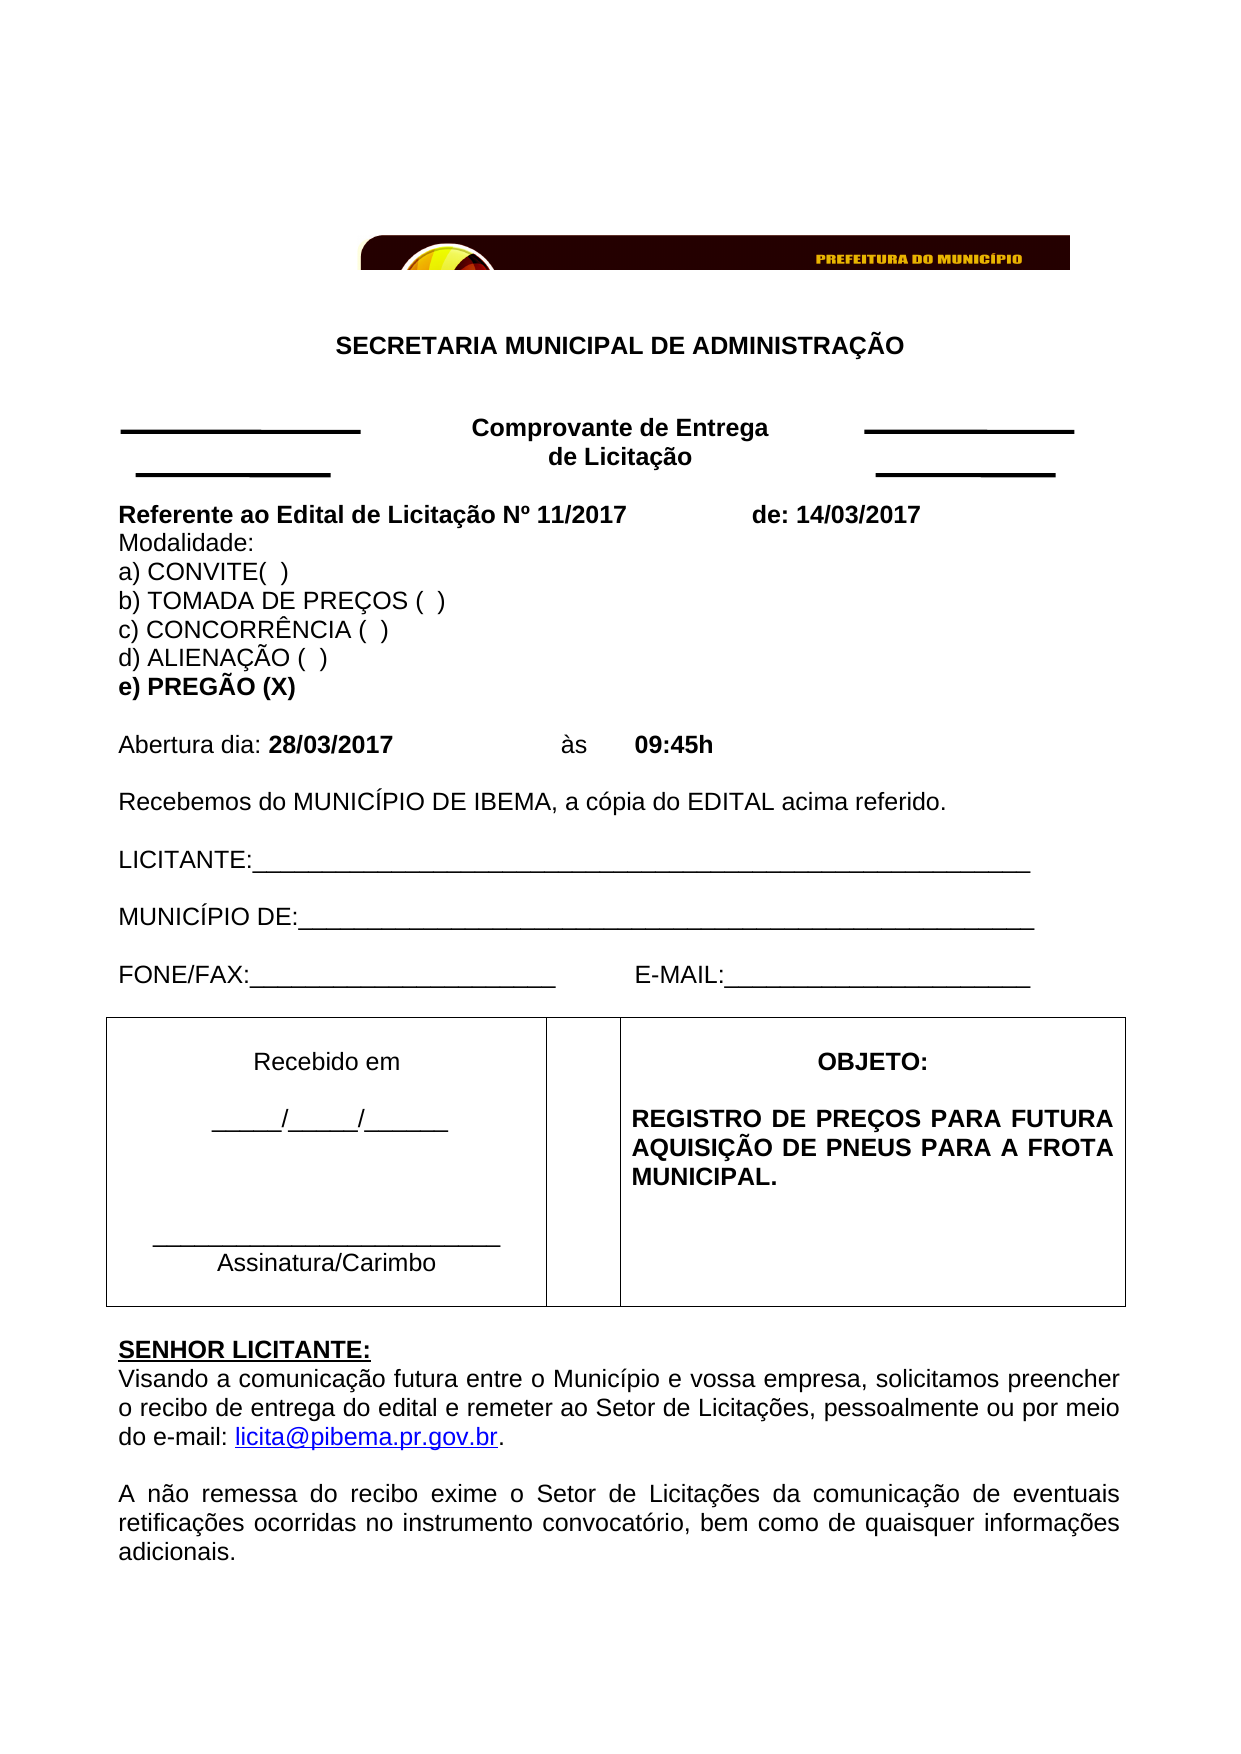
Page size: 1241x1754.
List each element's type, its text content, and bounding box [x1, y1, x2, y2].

text Visando a comunicação futura entre o Município e vossa empresa, solicitamos preencher o recibo de entrega do edital e remeter ao Setor de Licitações, pessoalmente ou por meio do e-mail: licita@pibema.pr.gov.br. [118, 1364, 1122, 1450]
text c) CONCORRÊNCIA ( ) [118, 614, 1122, 643]
text FONE/FAX:______________________ E-MAIL:______________________ [118, 959, 1122, 988]
text LICITANTE:________________________________________________________ [118, 844, 1122, 873]
text MUNICÍPIO DE:_____________________________________________________ [118, 902, 1122, 931]
text Referente ao Edital de Licitação Nº 11/2017 de: 14/03/2017 [118, 499, 1122, 528]
text e) PREGÃO (X) [118, 672, 1122, 701]
text SENHOR LICITANTE: [118, 1335, 1122, 1364]
text Recebemos do MUNICÍPIO DE IBEMA, a cópia do EDITAL acima referido. [118, 787, 1122, 816]
text Modalidade: [118, 528, 1122, 557]
text SECRETARIA MUNICIPAL DE ADMINISTRAÇÃO [118, 331, 1122, 359]
table_header Recebido em _____/_____/______ _________________________ Assinatura/Carimbo [107, 1018, 546, 1306]
text a) CONVITE( ) [118, 557, 1122, 586]
table_header OBJETO: REGISTRO DE PREÇOS PARA FUTURA AQUISIÇÃO DE PNEUS PARA A FROTA MUNICIPAL. [621, 1018, 1125, 1306]
text de Licitação [118, 442, 1122, 471]
text d) ALIENAÇÃO ( ) [118, 643, 1122, 672]
table_header [547, 1018, 620, 1306]
text A não remessa do recibo exime o Setor de Licitações da comunicação de eventuais retificações ocorridas no instrumento convocatório, bem como de quaisquer informações adicionais. [118, 1479, 1122, 1565]
text b) TOMADA DE PREÇOS ( ) [118, 586, 1122, 614]
text Abertura dia: 28/03/2017 às 09:45h [118, 729, 1122, 758]
text Comprovante de Entrega [118, 413, 1122, 442]
